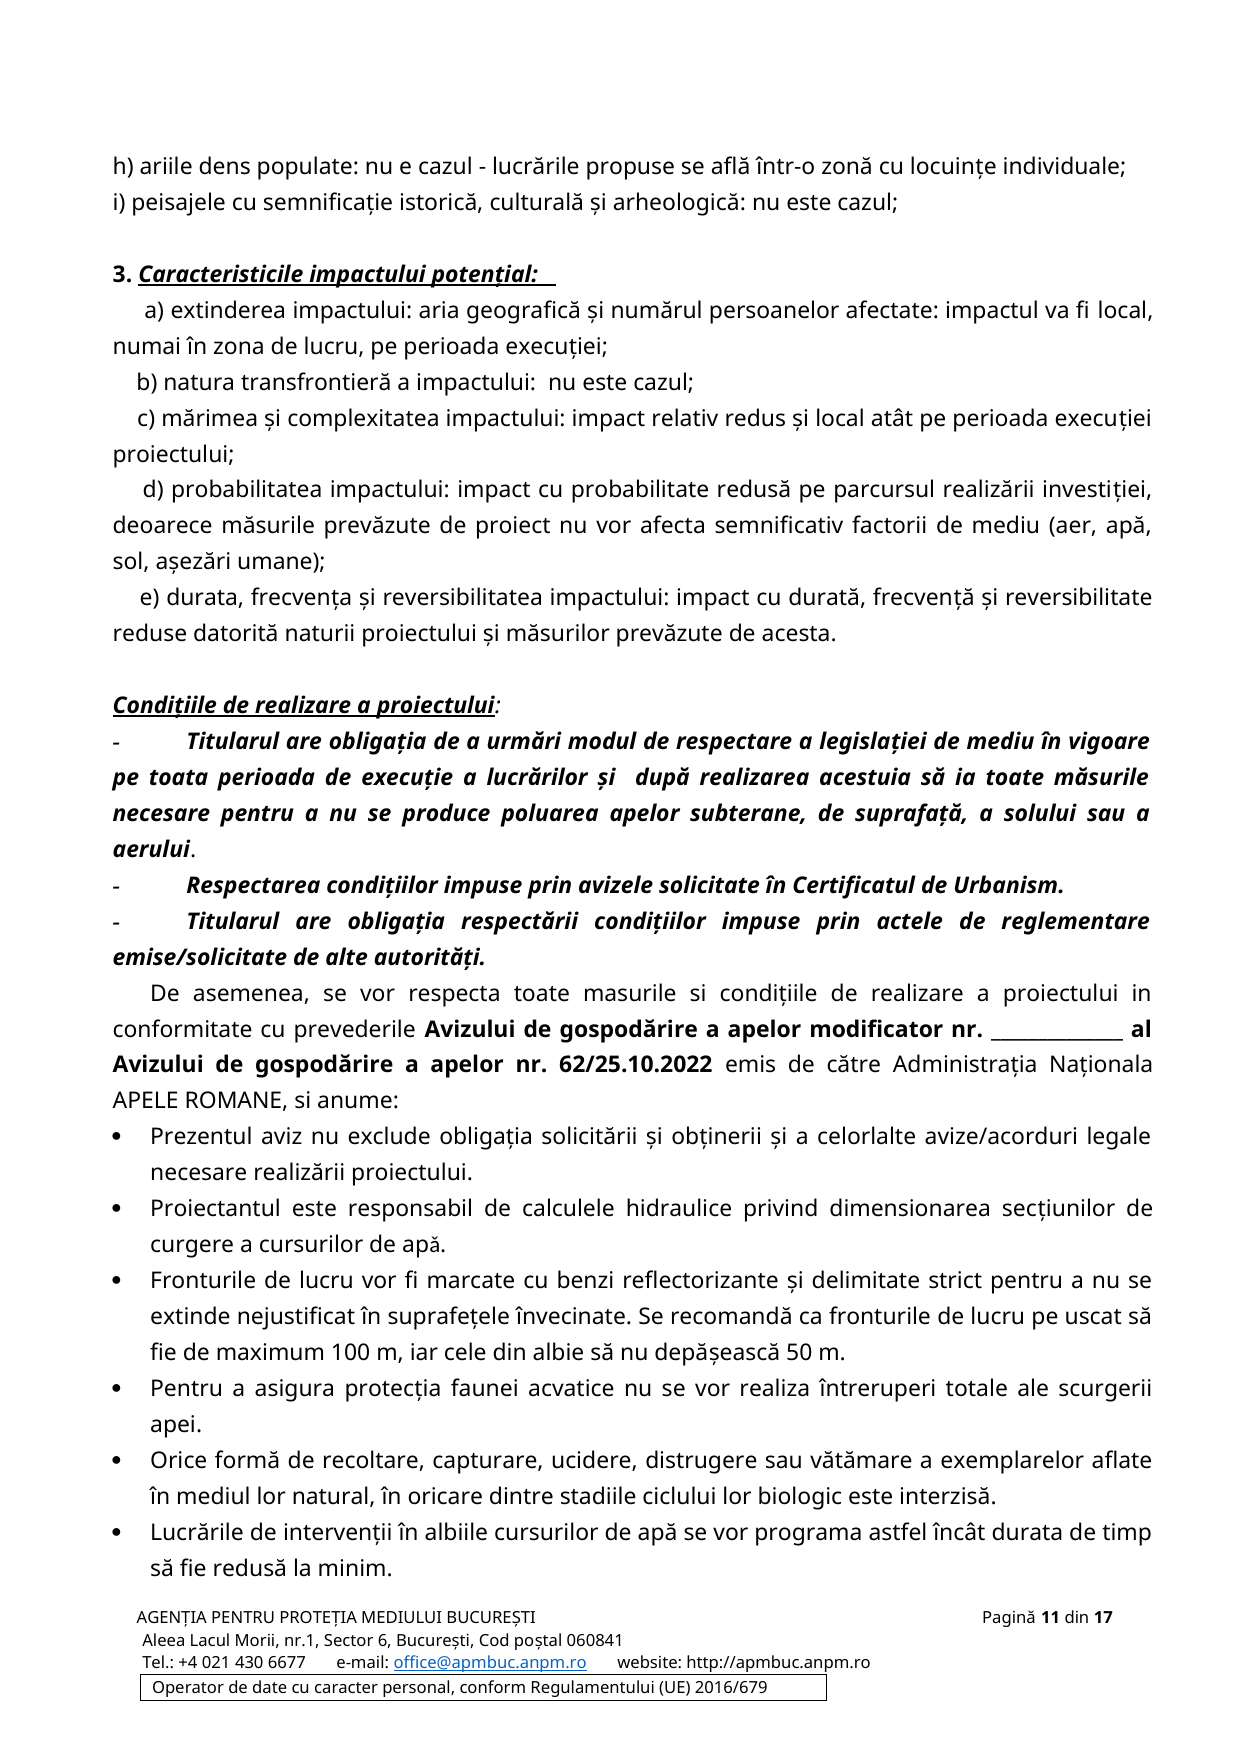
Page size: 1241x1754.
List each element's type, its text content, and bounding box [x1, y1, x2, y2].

list Titularul are obligația respectării condițiilor impuse prin actele de reglementare emise/solicitate de alte autorități. [112, 905, 1153, 972]
text b) natura transfrontieră a impactului: nu este cazul; [112, 366, 1153, 397]
text 3. Caracteristicile impactului potenţial: [112, 258, 1153, 289]
text c) mărimea şi complexitatea impactului: impact relativ redus şi local atât pe perioada execuţiei proiectului; [112, 402, 1153, 469]
text e) durata, frecvenţa şi reversibilitatea impactului: impact cu durată, frecvenţă şi reversibilitate reduse datorită naturii proiectului şi măsurilor prevăzute de acesta. [112, 581, 1153, 648]
text d) probabilitatea impactului: impact cu probabilitate redusă pe parcursul realizării investiţiei, deoarece măsurile prevăzute de proiect nu vor afecta semnificativ factorii de mediu (aer, apă, sol, aşezări umane); [112, 473, 1153, 577]
list Titularul are obligaţia de a urmări modul de respectare a legislaţiei de mediu în vigoare pe toata perioada de execuţie a lucrărilor şi după realizarea acestuia să ia toate măsurile necesare pentru a nu se produce poluarea apelor subterane, de suprafață, a solului sau a aerului. [112, 725, 1153, 864]
text De asemenea, se vor respecta toate masurile si condițiile de realizare a proiectului in conformitate cu prevederile Avizului de gospodărire a apelor modificator nr. ______________ al Avizului de gospodărire a apelor nr. 62/25.10.2022 emis de către Administrația Naționala APELE ROMANE, si anume: [112, 977, 1153, 1116]
list Prezentul aviz nu exclude obligația solicitării şi obținerii şi a celorlalte avize/acorduri legale necesare realizării proiectului. [112, 1120, 1153, 1187]
list Orice formă de recoltare, capturare, ucidere, distrugere sau vătămare a exemplarelor aflate în mediul lor natural, în oricare dintre stadiile ciclului lor biologic este interzisă. [112, 1444, 1153, 1511]
list Respectarea condițiilor impuse prin avizele solicitate în Certificatul de Urbanism. [112, 869, 1153, 900]
text Condiţiile de realizare a proiectului: [112, 689, 1153, 720]
list Fronturile de lucru vor fi marcate cu benzi reflectorizante şi delimitate strict pentru a nu se extinde nejustificat în suprafețele învecinate. Se recomandă ca fronturile de lucru pe uscat să fie de maximum 100 m, iar cele din albie să nu depășească 50 m. [112, 1264, 1153, 1367]
list Pentru a asigura protecţia faunei acvatice nu se vor realiza întreruperi totale ale scurgerii apei. [112, 1372, 1153, 1439]
list Lucrările de intervenții în albiile cursurilor de apă se vor programa astfel încât durata de timp să fie redusă la minim. [112, 1516, 1153, 1583]
list Proiectantul este responsabil de calculele hidraulice privind dimensionarea secţiunilor de curgere a cursurilor de apǎ. [112, 1192, 1153, 1259]
text a) extinderea impactului: aria geografică şi numărul persoanelor afectate: impactul va fi local, numai în zona de lucru, pe perioada execuţiei; [112, 294, 1153, 361]
text i) peisajele cu semnificaţie istorică, culturală şi arheologică: nu este cazul; [112, 186, 1153, 217]
text h) ariile dens populate: nu e cazul - lucrările propuse se află într-o zonă cu locuinţe individuale; [112, 150, 1153, 181]
